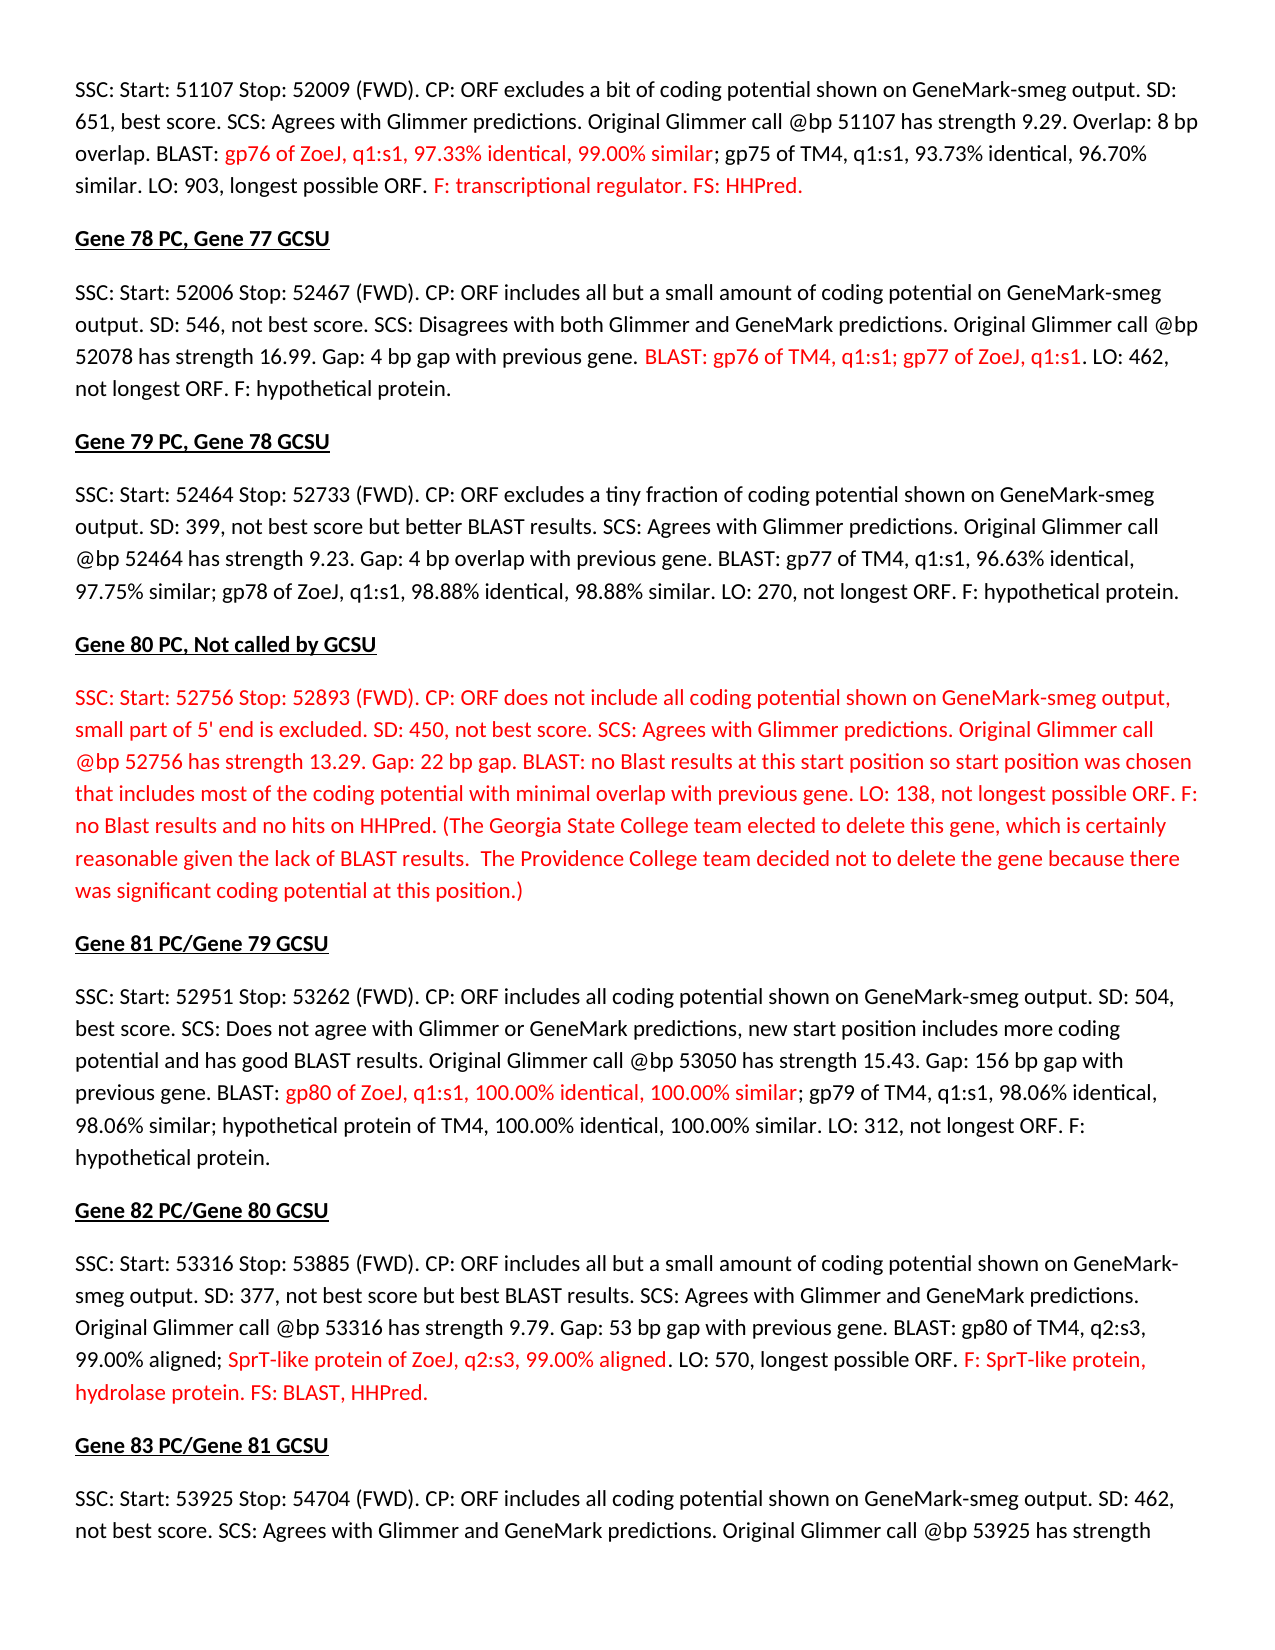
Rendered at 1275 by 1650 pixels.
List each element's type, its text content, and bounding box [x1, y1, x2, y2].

text SSC: Start: 52951 Stop: 53262 (FWD). CP: ORF includes all coding potential shown on GeneMark-smeg output. SD: 504, best score. SCS: Does not agree with Glimmer or GeneMark predictions, new start position includes more coding potential and has good BLAST results. Original Glimmer call @bp 53050 has strength 15.43. Gap: 156 bp gap with previous gene. BLAST: gp80 of ZoeJ, q1:s1, 100.00% identical, 100.00% similar; gp79 of TM4, q1:s1, 98.06% identical, 98.06% similar; hypothetical protein of TM4, 100.00% identical, 100.00% similar. LO: 312, not longest ORF. F: hypothetical protein. [75, 982, 1200, 1171]
text SSC: Start: 51107 Stop: 52009 (FWD). CP: ORF excludes a bit of coding potential shown on GeneMark-smeg output. SD: 651, best score. SCS: Agrees with Glimmer predictions. Original Glimmer call @bp 51107 has strength 9.29. Overlap: 8 bp overlap. BLAST: gp76 of ZoeJ, q1:s1, 97.33% identical, 99.00% similar; gp75 of TM4, q1:s1, 93.73% identical, 96.70% similar. LO: 903, longest possible ORF. F: transcriptional regulator. FS: HHPred. [75, 75, 1200, 199]
text Gene 80 PC, Not called by GCSU [75, 630, 1200, 658]
text SSC: Start: 52006 Stop: 52467 (FWD). CP: ORF includes all but a small amount of coding potential on GeneMark-smeg output. SD: 546, not best score. SCS: Disagrees with both Glimmer and GeneMark predictions. Original Glimmer call @bp 52078 has strength 16.99. Gap: 4 bp gap with previous gene. BLAST: gp76 of TM4, q1:s1; gp77 of ZoeJ, q1:s1. LO: 462, not longest ORF. F: hypothetical protein. [75, 278, 1200, 402]
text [75, 1484, 1200, 1544]
text Gene 81 PC/Gene 79 GCSU [75, 929, 1200, 957]
text SSC: Start: 52756 Stop: 52893 (FWD). CP: ORF does not include all coding potential shown on GeneMark-smeg output, small part of 5' end is excluded. SD: 450, not best score. SCS: Agrees with Glimmer predictions. Original Glimmer call @bp 52756 has strength 13.29. Gap: 22 bp gap. BLAST: no Blast results at this start position so start position was chosen that includes most of the coding potential with minimal overlap with previous gene. LO: 138, not longest possible ORF. F: no Blast results and no hits on HHPred. (The Georgia State College team elected to delete this gene, which is certainly reasonable given the lack of BLAST results. The Providence College team decided not to delete the gene because there was significant coding potential at this position.) [75, 683, 1200, 904]
text Gene 83 PC/Gene 81 GCSU [75, 1431, 1200, 1459]
text Gene 78 PC, Gene 77 GCSU [75, 224, 1200, 253]
text Gene 82 PC/Gene 80 GCSU [75, 1196, 1200, 1224]
text SSC: Start: 52464 Stop: 52733 (FWD). CP: ORF excludes a tiny fraction of coding potential shown on GeneMark-smeg output. SD: 399, not best score but better BLAST results. SCS: Agrees with Glimmer predictions. Original Glimmer call @bp 52464 has strength 9.23. Gap: 4 bp overlap with previous gene. BLAST: gp77 of TM4, q1:s1, 96.63% identical, 97.75% similar; gp78 of ZoeJ, q1:s1, 98.88% identical, 98.88% similar. LO: 270, not longest ORF. F: hypothetical protein. [75, 480, 1200, 605]
text Gene 79 PC, Gene 78 GCSU [75, 427, 1200, 455]
text SSC: Start: 53316 Stop: 53885 (FWD). CP: ORF includes all but a small amount of coding potential shown on GeneMark-smeg output. SD: 377, not best score but best BLAST results. SCS: Agrees with Glimmer and GeneMark predictions. Original Glimmer call @bp 53316 has strength 9.79. Gap: 53 bp gap with previous gene. BLAST: gp80 of TM4, q2:s3, 99.00% aligned; SprT-like protein of ZoeJ, q2:s3, 99.00% aligned. LO: 570, longest possible ORF. F: SprT-like protein, hydrolase protein. FS: BLAST, HHPred. [75, 1249, 1200, 1406]
